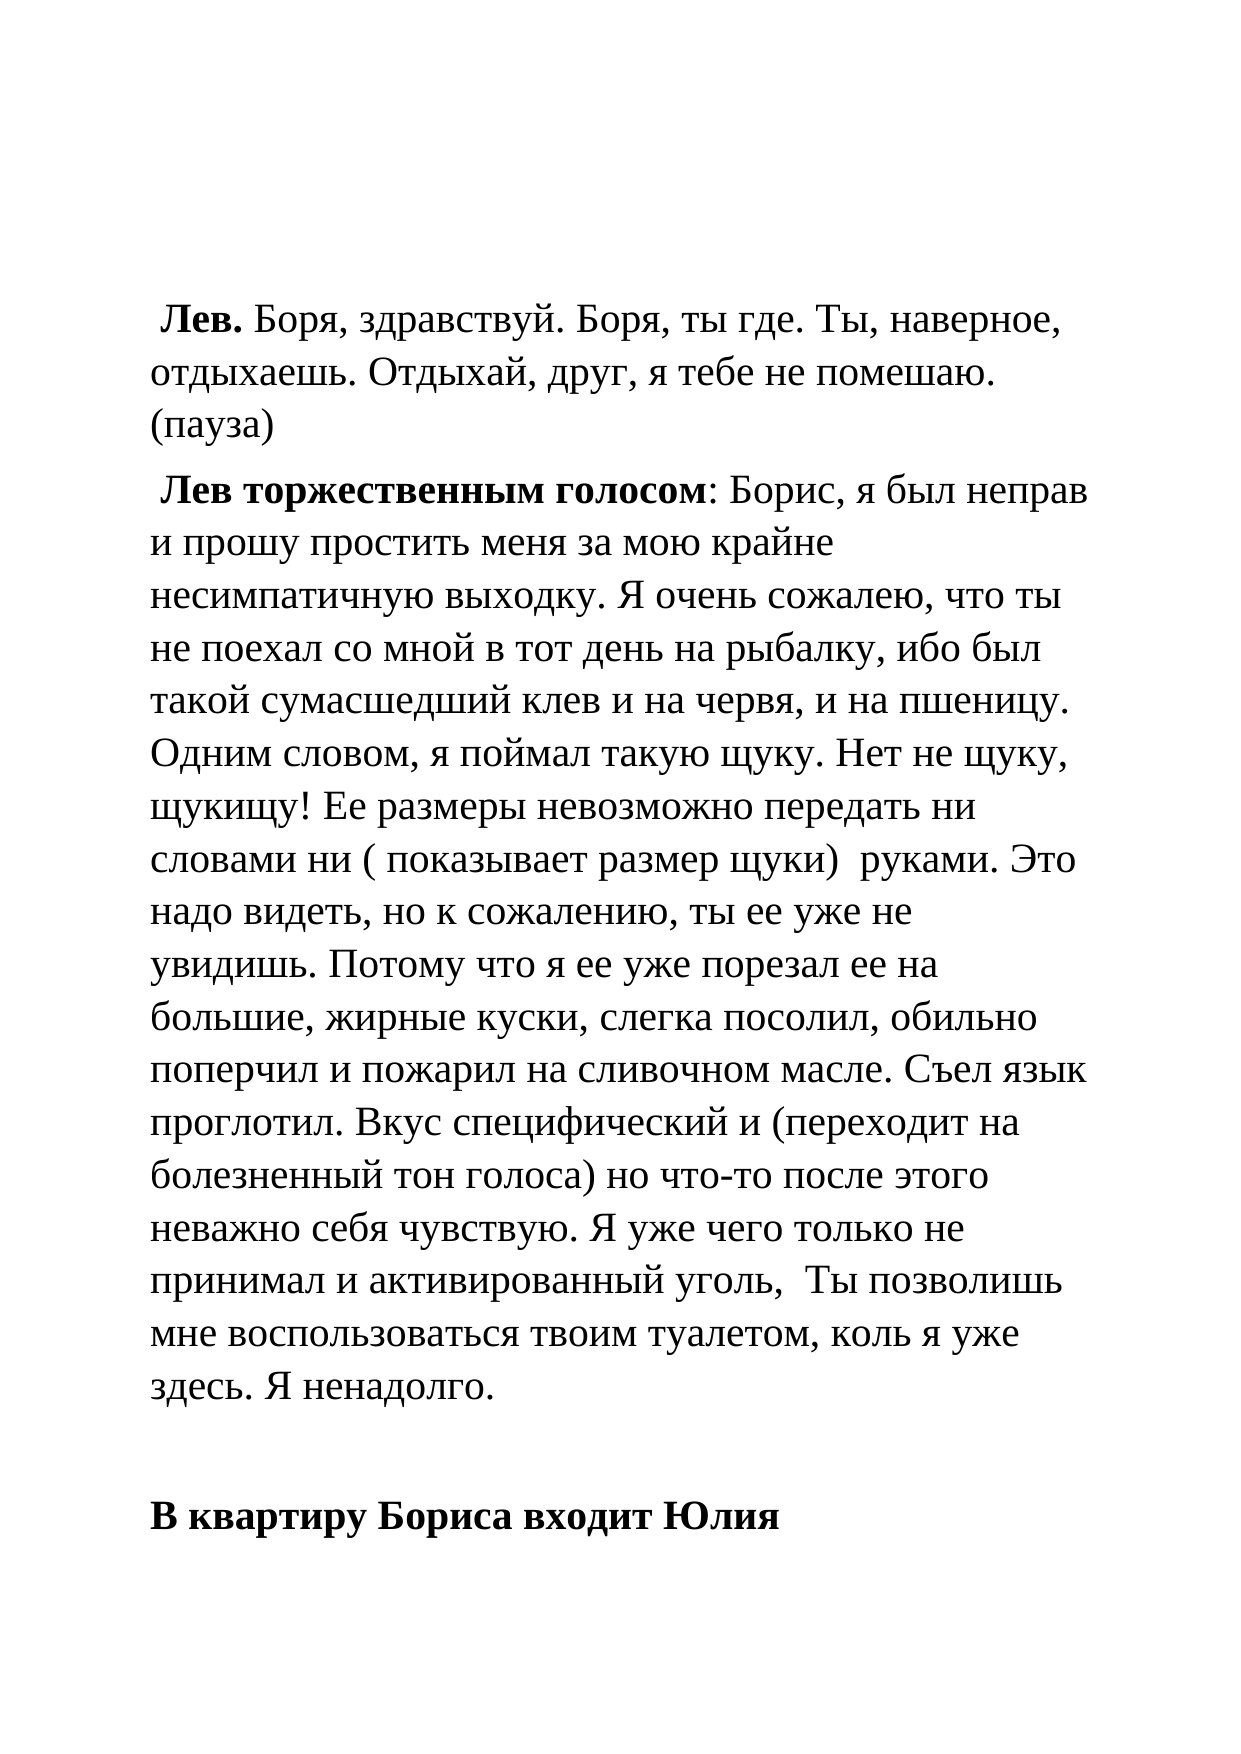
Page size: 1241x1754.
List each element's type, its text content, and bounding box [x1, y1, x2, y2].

text Лев. Боря, здравствуй. Боря, ты где. Ты, наверное, отдыхаешь. Отдыхай, друг, я тебе не помешаю. (пауза) [150, 241, 1090, 447]
text В квартиру Бориса входит Юлия [150, 1491, 1090, 1538]
text Лев торжественным голосом: Борис, я был неправ и прошу простить меня за мою крайне несимпатичную выходку. Я очень сожалею, что ты не поехал со мной в тот день на рыбалку, ибо был такой сумасшедший клев и на червя, и на пшеницу. Одним словом, я поймал такую щуку. Нет не щуку, щукищу! Ее размеры невозможно передать ни словами ни ( показывает размер щуки) руками. Это надо видеть, но к сожалению, ты ее уже не увидишь. Потому что я ее уже порезал ее на большие, жирные куски, слегка посолил, обильно поперчил и пожарил на сливочном масле. Съел язык проглотил. Вкус специфический и (переходит на болезненный тон голоса) но что-то после этого неважно себя чувствую. Я уже чего только не принимал и активированный уголь, Ты позволишь мне воспользоваться твоим туалетом, коль я уже здесь. Я ненадолго. [150, 464, 1090, 1408]
